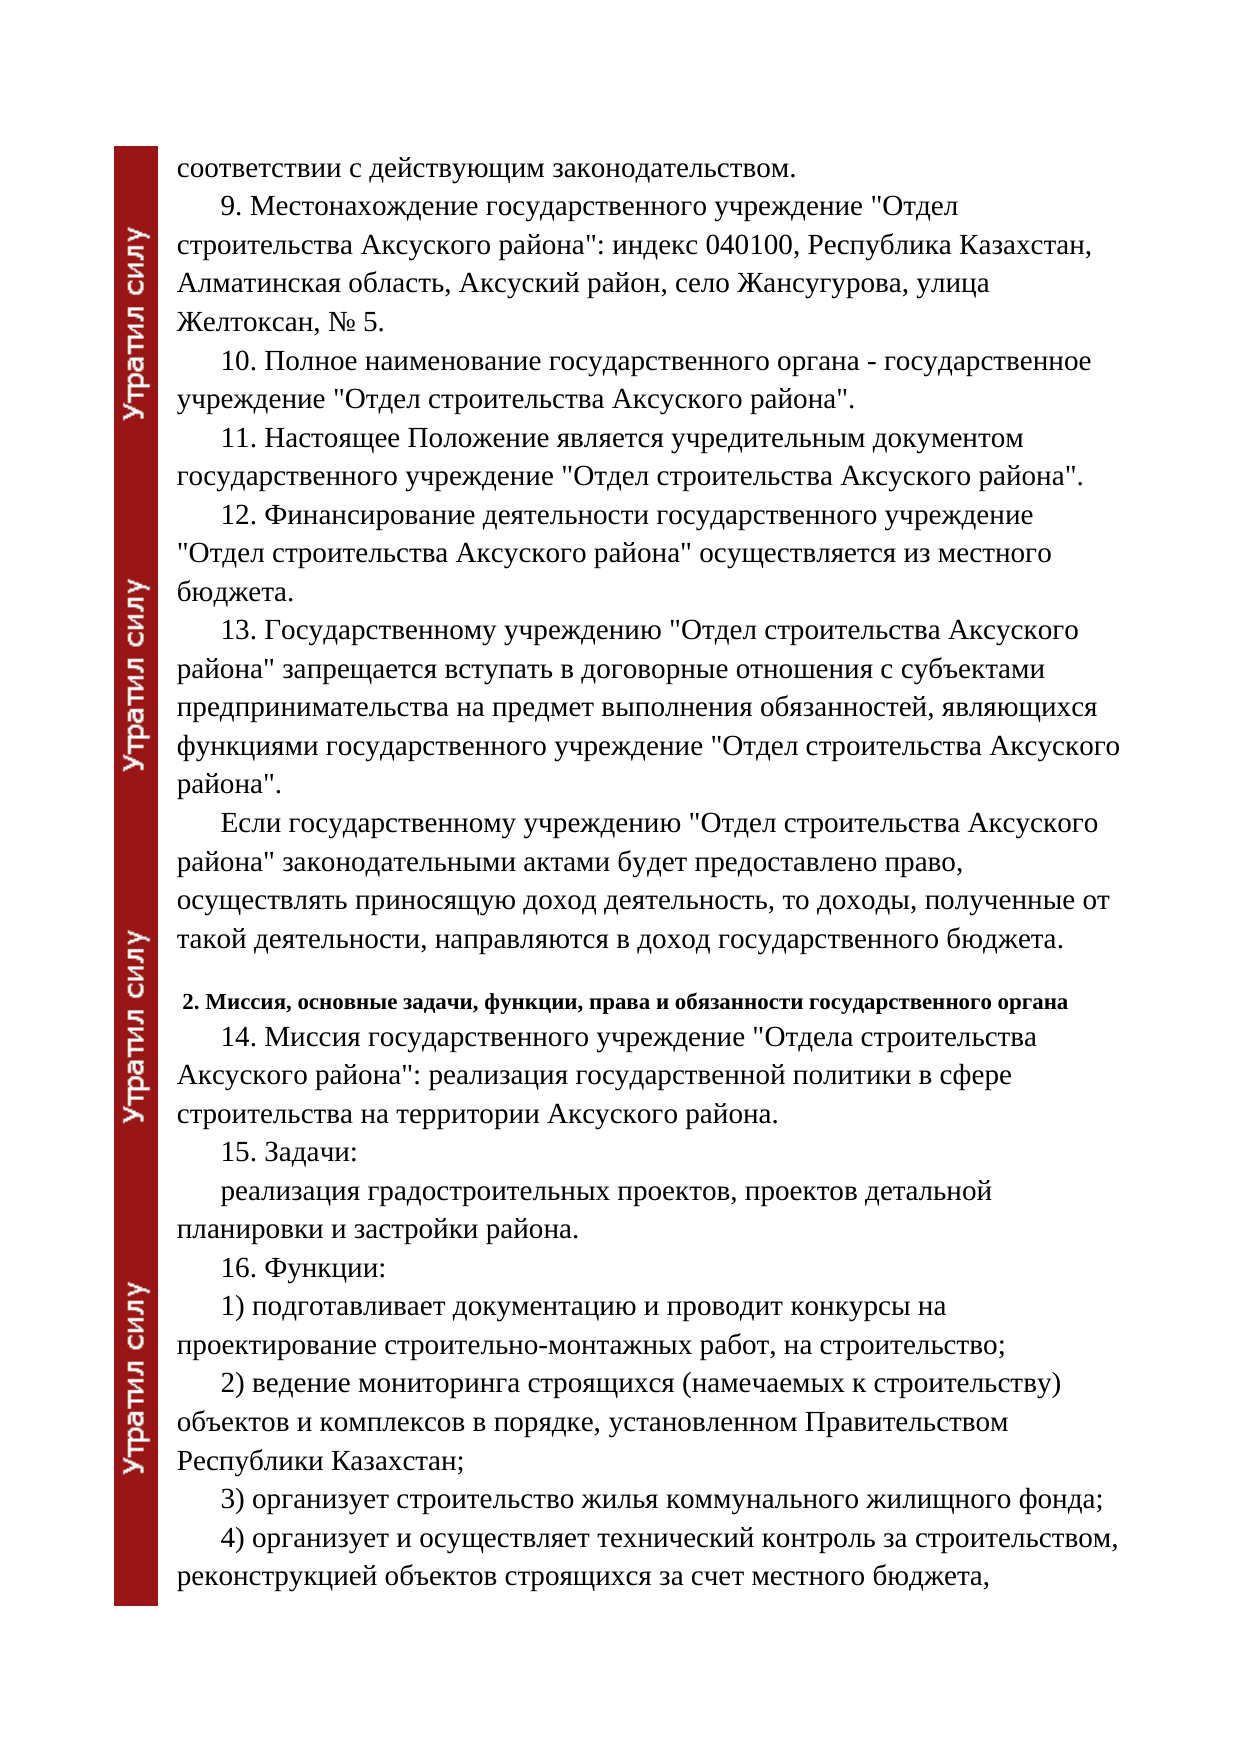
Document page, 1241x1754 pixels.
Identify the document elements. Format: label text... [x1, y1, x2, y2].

picture [114, 984, 158, 988]
picture [114, 146, 158, 150]
text 2. Миссия, основные задачи, функции, права и обязанности государственного органа [112, 988, 1128, 1015]
picture [114, 1015, 158, 1019]
picture [114, 1592, 158, 1606]
